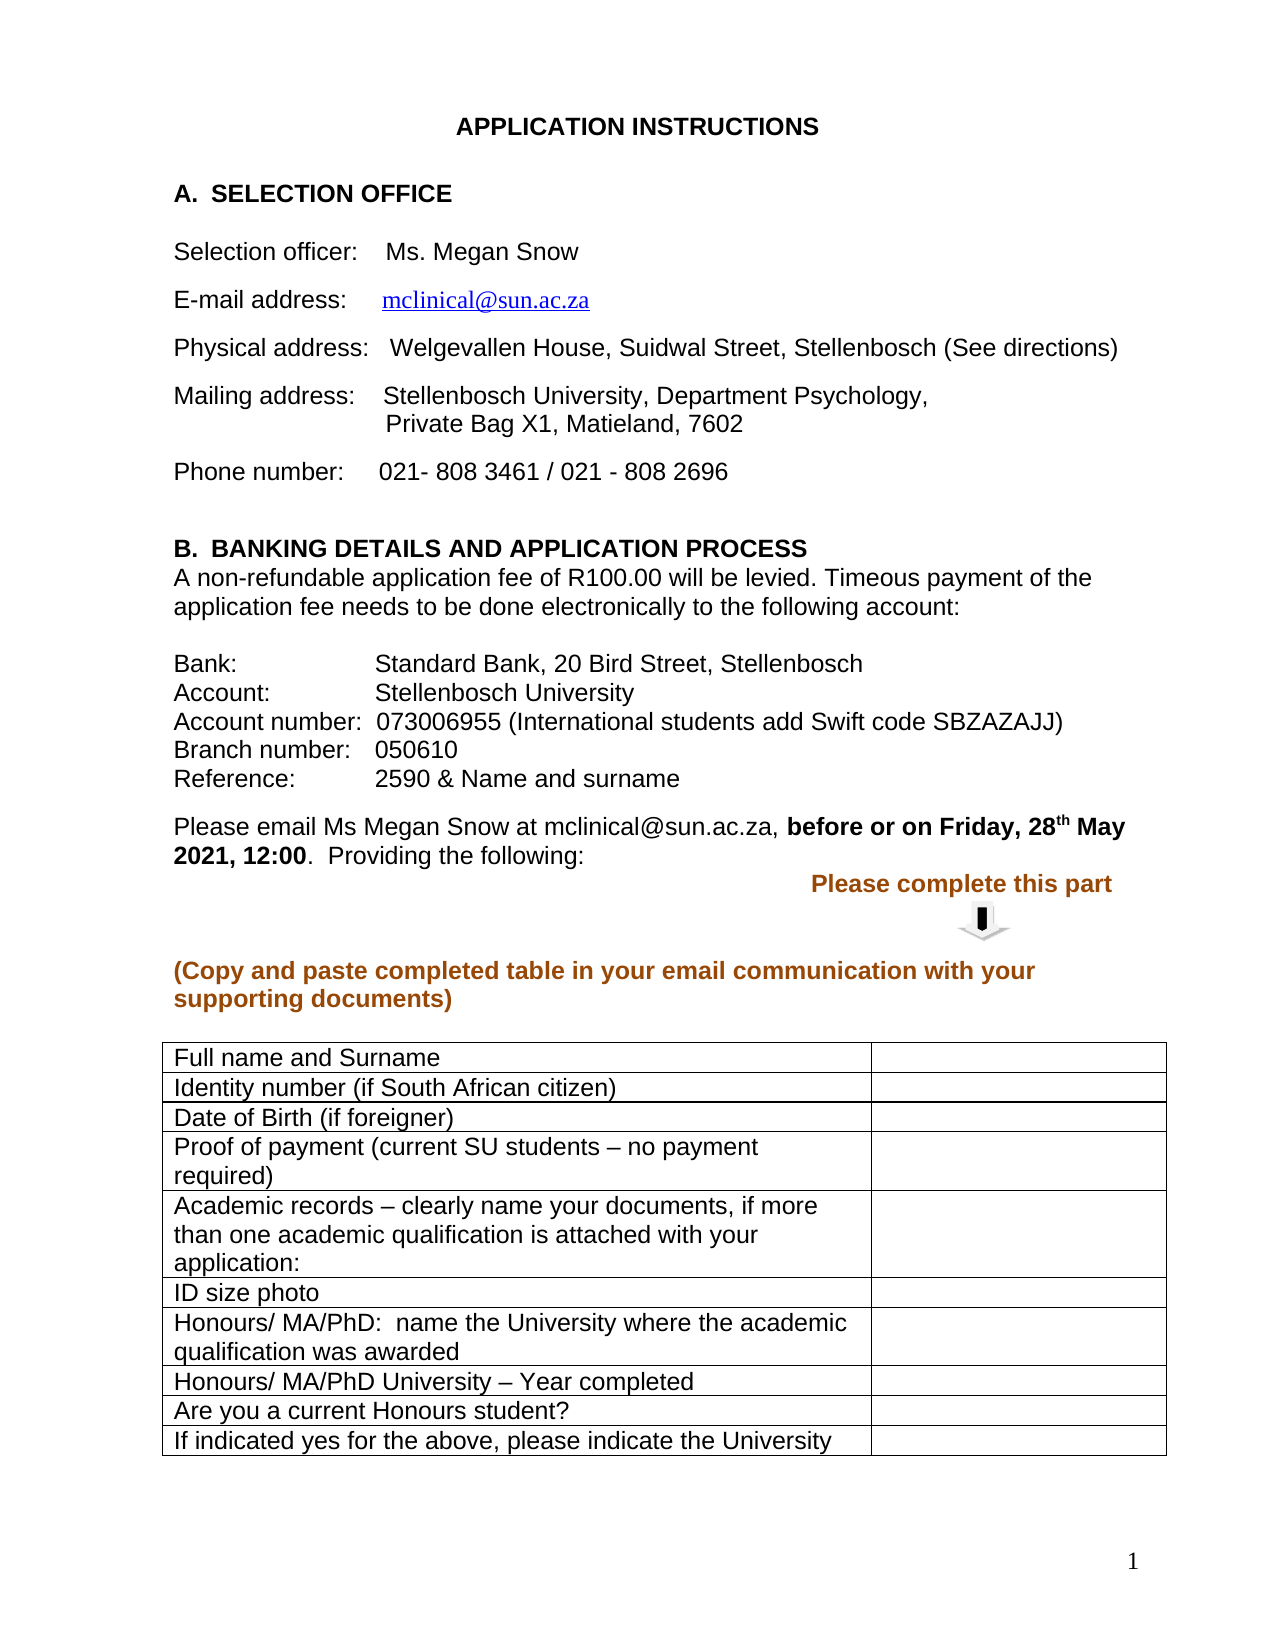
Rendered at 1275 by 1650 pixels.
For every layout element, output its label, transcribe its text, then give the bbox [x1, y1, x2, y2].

text Private Bag X1, Matieland, 7602 [136, 409, 1139, 438]
text Physical address: Welgevallen House, Suidwal Street, Stellenbosch (See directions) [173, 333, 1139, 361]
text Account: [173, 678, 1139, 706]
table_cell Proof of payment (current SU students – no payment required) [163, 1132, 871, 1190]
table_cell [872, 1132, 1166, 1190]
table_cell [872, 1396, 1166, 1425]
table_cell [872, 1073, 1166, 1101]
list SELECTION OFFICE [173, 179, 1139, 208]
table_cell Date of Birth (if foreigner) [163, 1103, 871, 1131]
table_header [872, 1043, 1166, 1072]
table_cell Honours/ MA/PhD University – Year completed [163, 1366, 871, 1395]
table_cell [872, 1426, 1166, 1455]
table_header Full name and Surname [163, 1043, 871, 1072]
table_cell [872, 1308, 1166, 1365]
table_cell Identity number (if South African citizen) [163, 1073, 871, 1101]
text Mailing address: , Department Psychology, [173, 381, 1139, 409]
text E-mail address: mclinical@sun.ac.za [173, 285, 1139, 313]
table_cell [872, 1103, 1166, 1131]
text Please complete this part [173, 869, 1139, 898]
table_cell Are you a current Honours student? [163, 1396, 871, 1425]
table_cell Honours/ MA/PhD: name the University where the academic qualification was awarded [163, 1308, 871, 1365]
text Reference: 2590 & Name and surname [173, 764, 1139, 793]
text Branch number: 050610 [173, 735, 1139, 764]
table_cell [872, 1366, 1166, 1395]
table_cell Academic records – clearly name your documents, if more than one academic qualification is attached with your application: [163, 1191, 871, 1277]
text Phone number: 021- 808 3461 / 021 - 808 2696 [173, 457, 1139, 486]
table_cell [872, 1278, 1166, 1307]
text Account number: 073006955 (International students add Swift code SBZAZAJJ) [173, 706, 1139, 735]
title APPLICATION INSTRUCTIONS [136, 112, 1139, 141]
text A non-refundable application fee of R100.00 will be levied. Timeous payment of the application fee needs to be done electronically to the following account: [173, 563, 1139, 620]
list BANKING DETAILS AND APPLICATION PROCESS [173, 534, 1139, 563]
table_cell ID size photo [163, 1278, 871, 1307]
text Bank: Standard Bank, , Stellenbosch [173, 649, 1139, 678]
text (Copy and paste completed table in your email communication with your supporting documents) [173, 956, 1139, 1042]
table_cell If indicated yes for the above, please indicate the University [163, 1426, 871, 1455]
text Selection officer: Ms. Megan Snow [173, 237, 1139, 266]
table_cell [872, 1191, 1166, 1277]
text Please email Ms Megan Snow at mclinical@sun.ac.za, before or on Friday, 28th May 2021, 12:00. Providing the following: [173, 812, 1139, 869]
